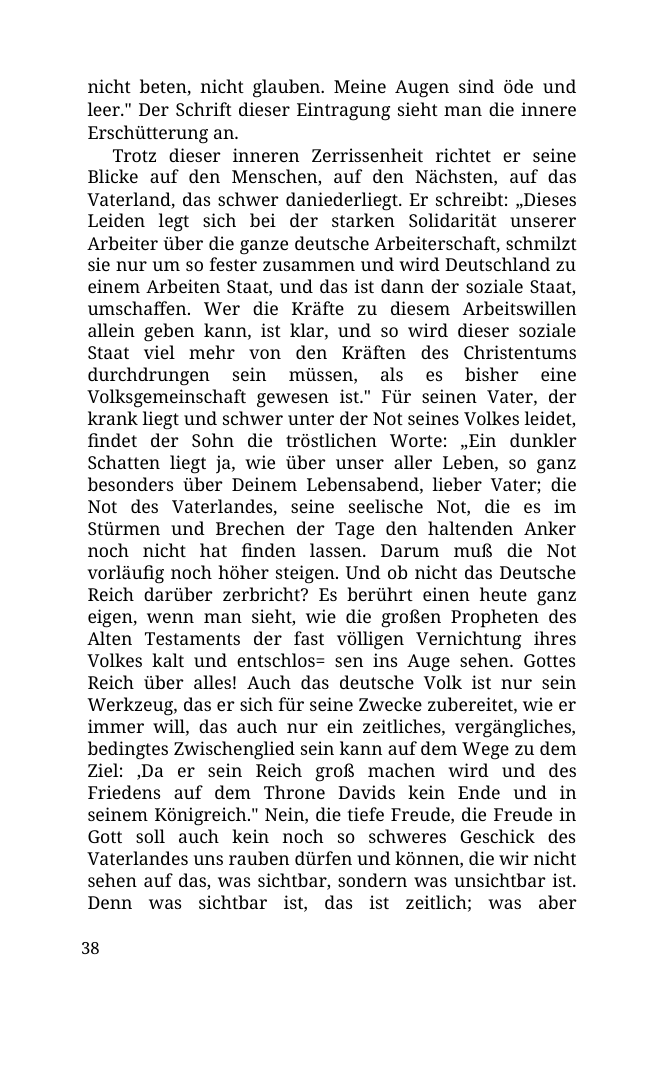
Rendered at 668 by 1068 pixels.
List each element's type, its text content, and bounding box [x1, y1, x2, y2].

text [87, 75, 577, 144]
